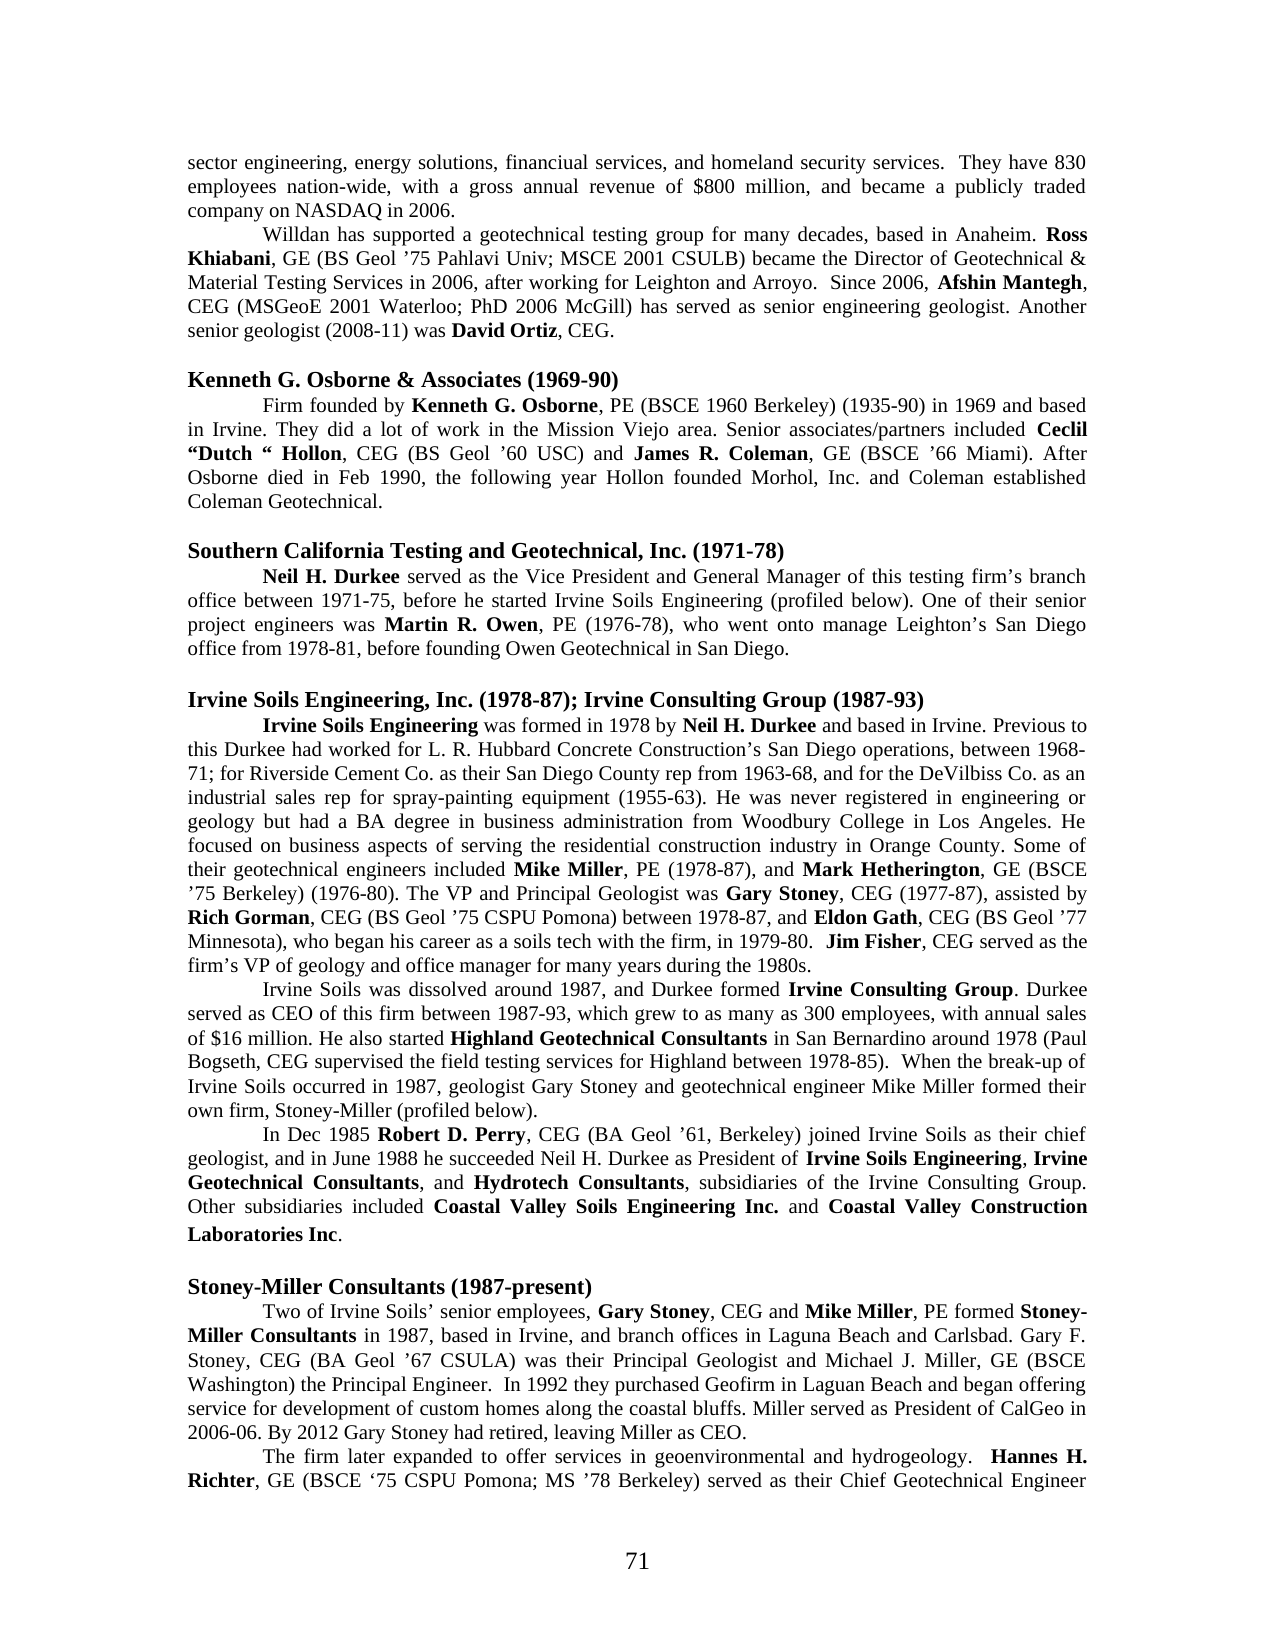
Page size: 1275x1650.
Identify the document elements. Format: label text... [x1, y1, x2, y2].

text Kenneth G. Osborne & Associates (1969-90) [187, 367, 1087, 393]
text Willdan has supported a geotechnical testing group for many decades, based in Anaheim. Ross Khiabani, GE (BS Geol ’75 Pahlavi Univ; MSCE 2001 CSULB) became the Director of Geotechnical & Material Testing Services in 2006, after working for Leighton and Arroyo. Since 2006, Afshin Mantegh, CEG (MSGeoE 2001 Waterloo; PhD 2006 McGill) has served as senior engineering geologist. Another senior geologist (2008-11) was David Ortiz, CEG. [187, 222, 1087, 342]
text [187, 1444, 1087, 1492]
text Firm founded by Kenneth G. Osborne, PE (BSCE 1960 Berkeley) (1935-90) in 1969 and based in Irvine. They did a lot of work in the Mission Viejo area. Senior associates/partners included Ceclil “Dutch “ Hollon, CEG (BS Geol ’60 USC) and James R. Coleman, GE (BSCE ’66 Miami). After Osborne died in Feb 1990, the following year Hollon founded Morhol, Inc. and Coleman established Coleman Geotechnical. [187, 393, 1087, 513]
text Southern California Testing and Geotechnical, Inc. (1971-78) [187, 537, 1087, 564]
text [187, 150, 1087, 222]
text Irvine Soils Engineering, Inc. (1978-87); Irvine Consulting Group (1987-93) [187, 686, 1087, 713]
text In Dec 1985 Robert D. Perry, CEG (BA Geol ’61, Berkeley) joined Irvine Soils as their chief geologist, and in June 1988 he succeeded Neil H. Durkee as President of Irvine Soils Engineering, Irvine Geotechnical Consultants, and Hydrotech Consultants, subsidiaries of the Irvine Consulting Group. Other subsidiaries included Coastal Valley Soils Engineering Inc. and Coastal Valley Construction Laboratories Inc. [187, 1122, 1087, 1247]
text Stoney-Miller Consultants (1987-present) [187, 1273, 1087, 1299]
text Neil H. Durkee served as the Vice President and General Manager of this testing firm’s branch office between 1971-75, before he started Irvine Soils Engineering (profiled below). One of their senior project engineers was Martin R. Owen, PE (1976-78), who went onto manage Leighton’s San Diego office from 1978-81, before founding Owen Geotechnical in San Diego. [187, 564, 1087, 660]
text Irvine Soils was dissolved around 1987, and Durkee formed Irvine Consulting Group. Durkee served as CEO of this firm between 1987-93, which grew to as many as 300 employees, with annual sales of $16 million. He also started Highland Geotechnical Consultants in San Bernardino around 1978 (Paul Bogseth, CEG supervised the field testing services for Highland between 1978-85). When the break-up of Irvine Soils occurred in 1987, geologist Gary Stoney and geotechnical engineer Mike Miller formed their own firm, Stoney-Miller (profiled below). [187, 977, 1087, 1122]
text Irvine Soils Engineering was formed in 1978 by Neil H. Durkee and based in Irvine. Previous to this Durkee had worked for L. R. Hubbard Concrete Construction’s San Diego operations, between 1968-71; for Riverside Cement Co. as their San Diego County rep from 1963-68, and for the DeVilbiss Co. as an industrial sales rep for spray-painting equipment (1955-63). He was never registered in engineering or geology but had a BA degree in business administration from Woodbury College in Los Angeles. He focused on business aspects of serving the residential construction industry in Orange County. Some of their geotechnical engineers included Mike Miller, PE (1978-87), and Mark Hetherington, GE (BSCE ’75 Berkeley) (1976-80). The VP and Principal Geologist was Gary Stoney, CEG (1977-87), assisted by Rich Gorman, CEG (BS Geol ’75 CSPU Pomona) between 1978-87, and Eldon Gath, CEG (BS Geol ’77 Minnesota), who began his career as a soils tech with the firm, in 1979-80. Jim Fisher, CEG served as the firm’s VP of geology and office manager for many years during the 1980s. [187, 713, 1087, 977]
text Two of Irvine Soils’ senior employees, Gary Stoney, CEG and Mike Miller, PE formed Stoney-Miller Consultants in 1987, based in Irvine, and branch offices in Laguna Beach and Carlsbad. Gary F. Stoney, CEG (BA Geol ’67 CSULA) was their Principal Geologist and Michael J. Miller, GE (BSCE Washington) the Principal Engineer. In 1992 they purchased Geofirm in Laguan Beach and began offering service for development of custom homes along the coastal bluffs. Miller served as President of CalGeo in 2006-06. By 2012 Gary Stoney had retired, leaving Miller as CEO. [187, 1299, 1087, 1444]
